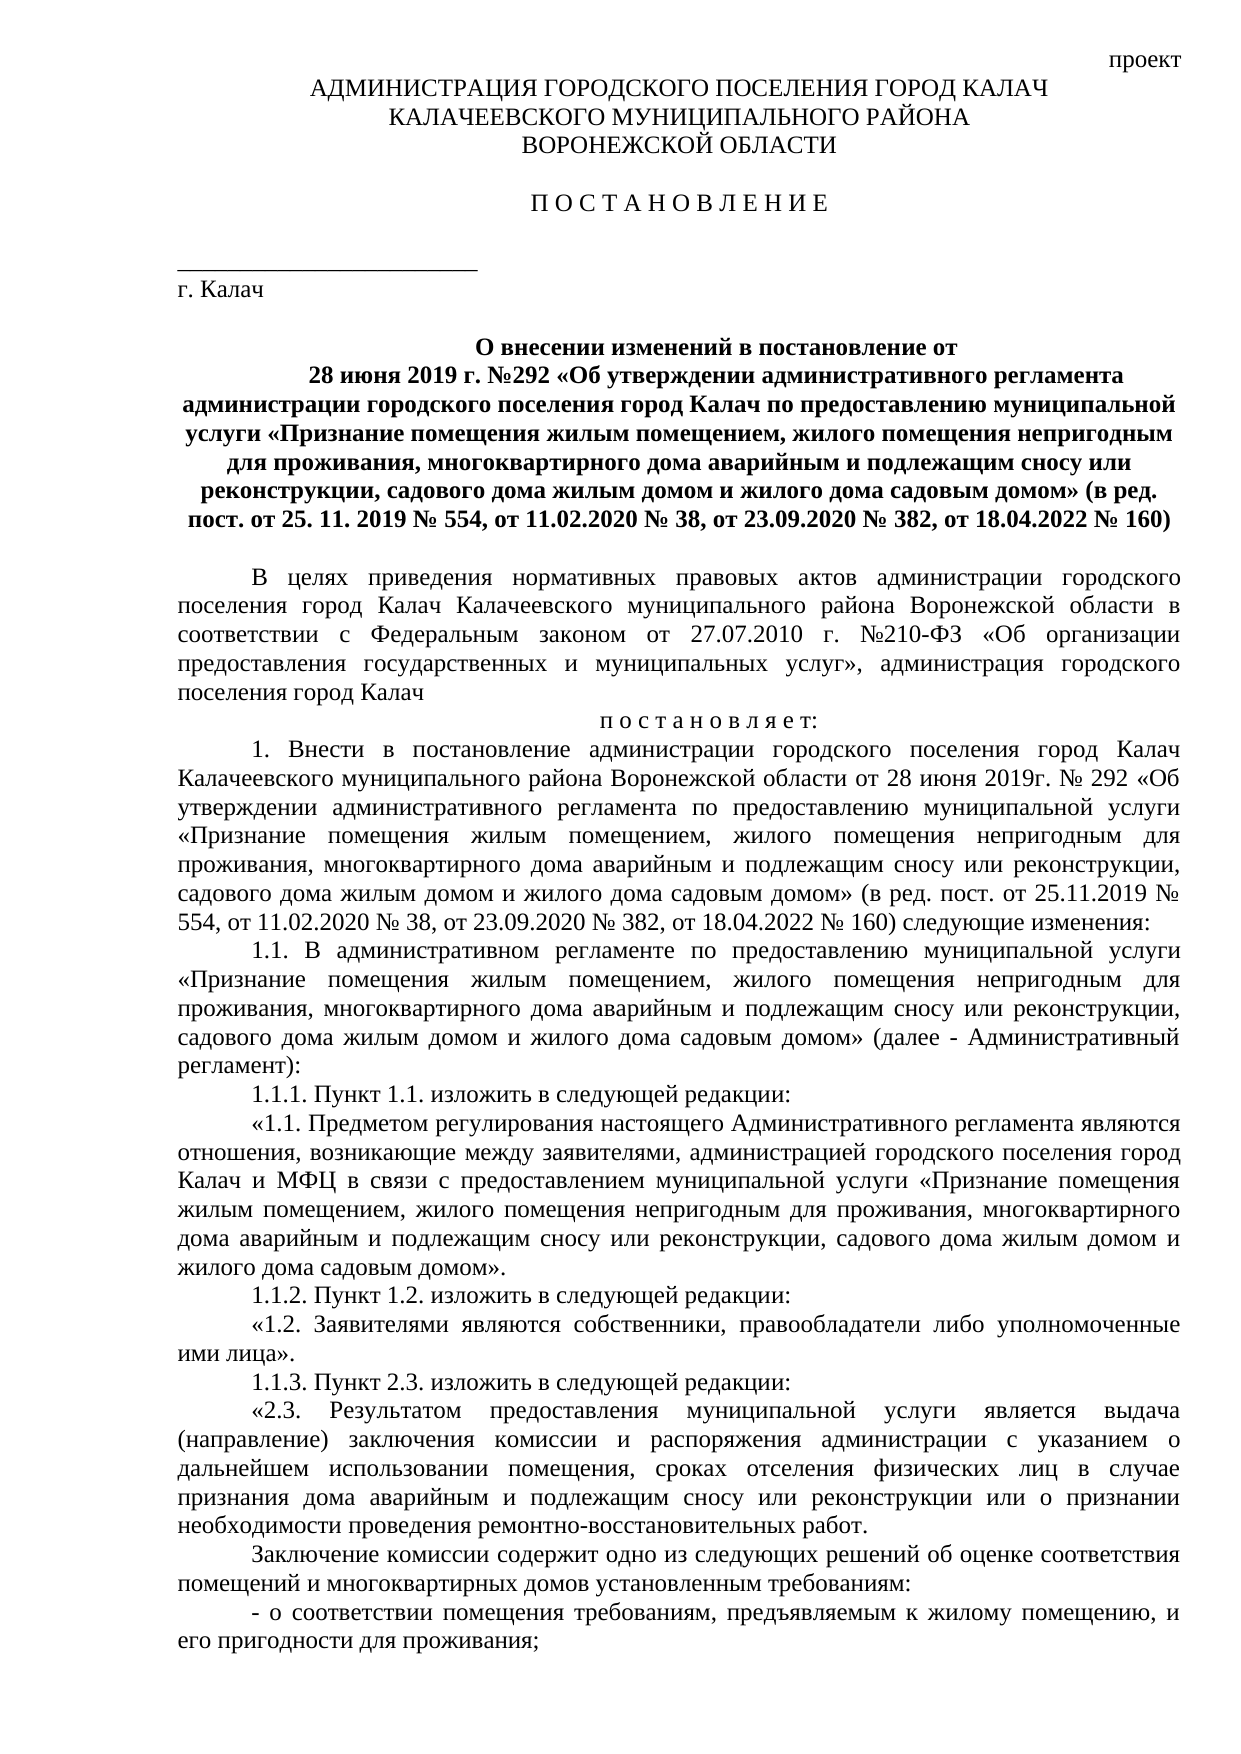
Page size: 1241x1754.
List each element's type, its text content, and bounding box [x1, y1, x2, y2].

text г. Калач [177, 274, 1181, 303]
list 1.1.1. Пункт 1.1. изложить в следующей редакции: [177, 1079, 1181, 1108]
text 28 июня 2019 г. №292 «Об утверждении административного регламента администрации городского поселения город Калач по предоставлению муниципальной услуги «Признание помещения жилым помещением, жилого помещения непригодным для проживания, многоквартирного дома аварийным и подлежащим сносу или реконструкции, садового дома жилым домом и жилого дома садовым домом» (в ред. пост. от 25. 11. 2019 № 554, от 11.02.2020 № 38, от 23.09.2020 № 382, от 18.04.2022 № 160) [177, 361, 1181, 533]
list «2.3. Результатом предоставления муниципальной услуги является выдача (направление) заключения комиссии и распоряжения администрации с указанием о дальнейшем использовании помещения, сроках отселения физических лиц в случае признания дома аварийным и подлежащим сносу или реконструкции или о признании необходимости проведения ремонтно-восстановительных работ. [177, 1396, 1181, 1539]
text О внесении изменений в постановление от [177, 332, 1181, 361]
text П О С Т А Н О В Л Е Н И Е [177, 188, 1181, 217]
text АДМИНИСТРАЦИЯ ГОРОДСКОГО ПОСЕЛЕНИЯ ГОРОД КАЛАЧ [177, 73, 1181, 102]
list 1.1. В административном регламенте по предоставлению муниципальной услуги «Признание помещения жилым помещением, жилого помещения непригодным для проживания, многоквартирного дома аварийным и подлежащим сносу или реконструкции, садового дома жилым домом и жилого дома садовым домом» (далее - Административный регламент): [177, 936, 1181, 1079]
text ________________________ [177, 246, 1181, 274]
list «1.2. Заявителями являются собственники, правообладатели либо уполномоченные ими лица». [177, 1309, 1181, 1367]
list 1. Внести в постановление администрации городского поселения город Калач Калачеевского муниципального района Воронежской области от 28 июня 2019г. № 292 «Об утверждении административного регламента по предоставлению муниципальной услуги «Признание помещения жилым помещением, жилого помещения непригодным для проживания, многоквартирного дома аварийным и подлежащим сносу или реконструкции, садового дома жилым домом и жилого дома садовым домом» (в ред. пост. от 25.11.2019 № 554, от 11.02.2020 № 38, от 23.09.2020 № 382, от 18.04.2022 № 160) следующие изменения: [177, 734, 1181, 936]
text п о с т а н о в л я е т: [177, 706, 1181, 734]
list Заключение комиссии содержит одно из следующих решений об оценке соответствия помещений и многоквартирных домов установленным требованиям: [177, 1539, 1181, 1597]
list 1.1.3. Пункт 2.3. изложить в следующей редакции: [177, 1367, 1181, 1396]
text ВОРОНЕЖСКОЙ ОБЛАСТИ [177, 131, 1181, 159]
text В целях приведения нормативных правовых актов администрации городского поселения город Калач Калачеевского муниципального района Воронежской области в соответствии с Федеральным законом от 27.07.2010 г. №210-ФЗ «Об организации предоставления государственных и муниципальных услуг», администрация городского поселения город Калач [177, 562, 1181, 706]
list «1.1. Предметом регулирования настоящего Административного регламента являются отношения, возникающие между заявителями, администрацией городского поселения город Калач и МФЦ в связи с предоставлением муниципальной услуги «Признание помещения жилым помещением, жилого помещения непригодным для проживания, многоквартирного дома аварийным и подлежащим сносу или реконструкции, садового дома жилым домом и жилого дома садовым домом». [177, 1108, 1181, 1281]
text проект [177, 44, 1181, 73]
list - о соответствии помещения требованиям, предъявляемым к жилому помещению, и его пригодности для проживания; [177, 1597, 1181, 1654]
list 1.1.2. Пункт 1.2. изложить в следующей редакции: [177, 1281, 1181, 1309]
text КАЛАЧЕЕВСКОГО МУНИЦИПАЛЬНОГО РАЙОНА [177, 102, 1181, 131]
